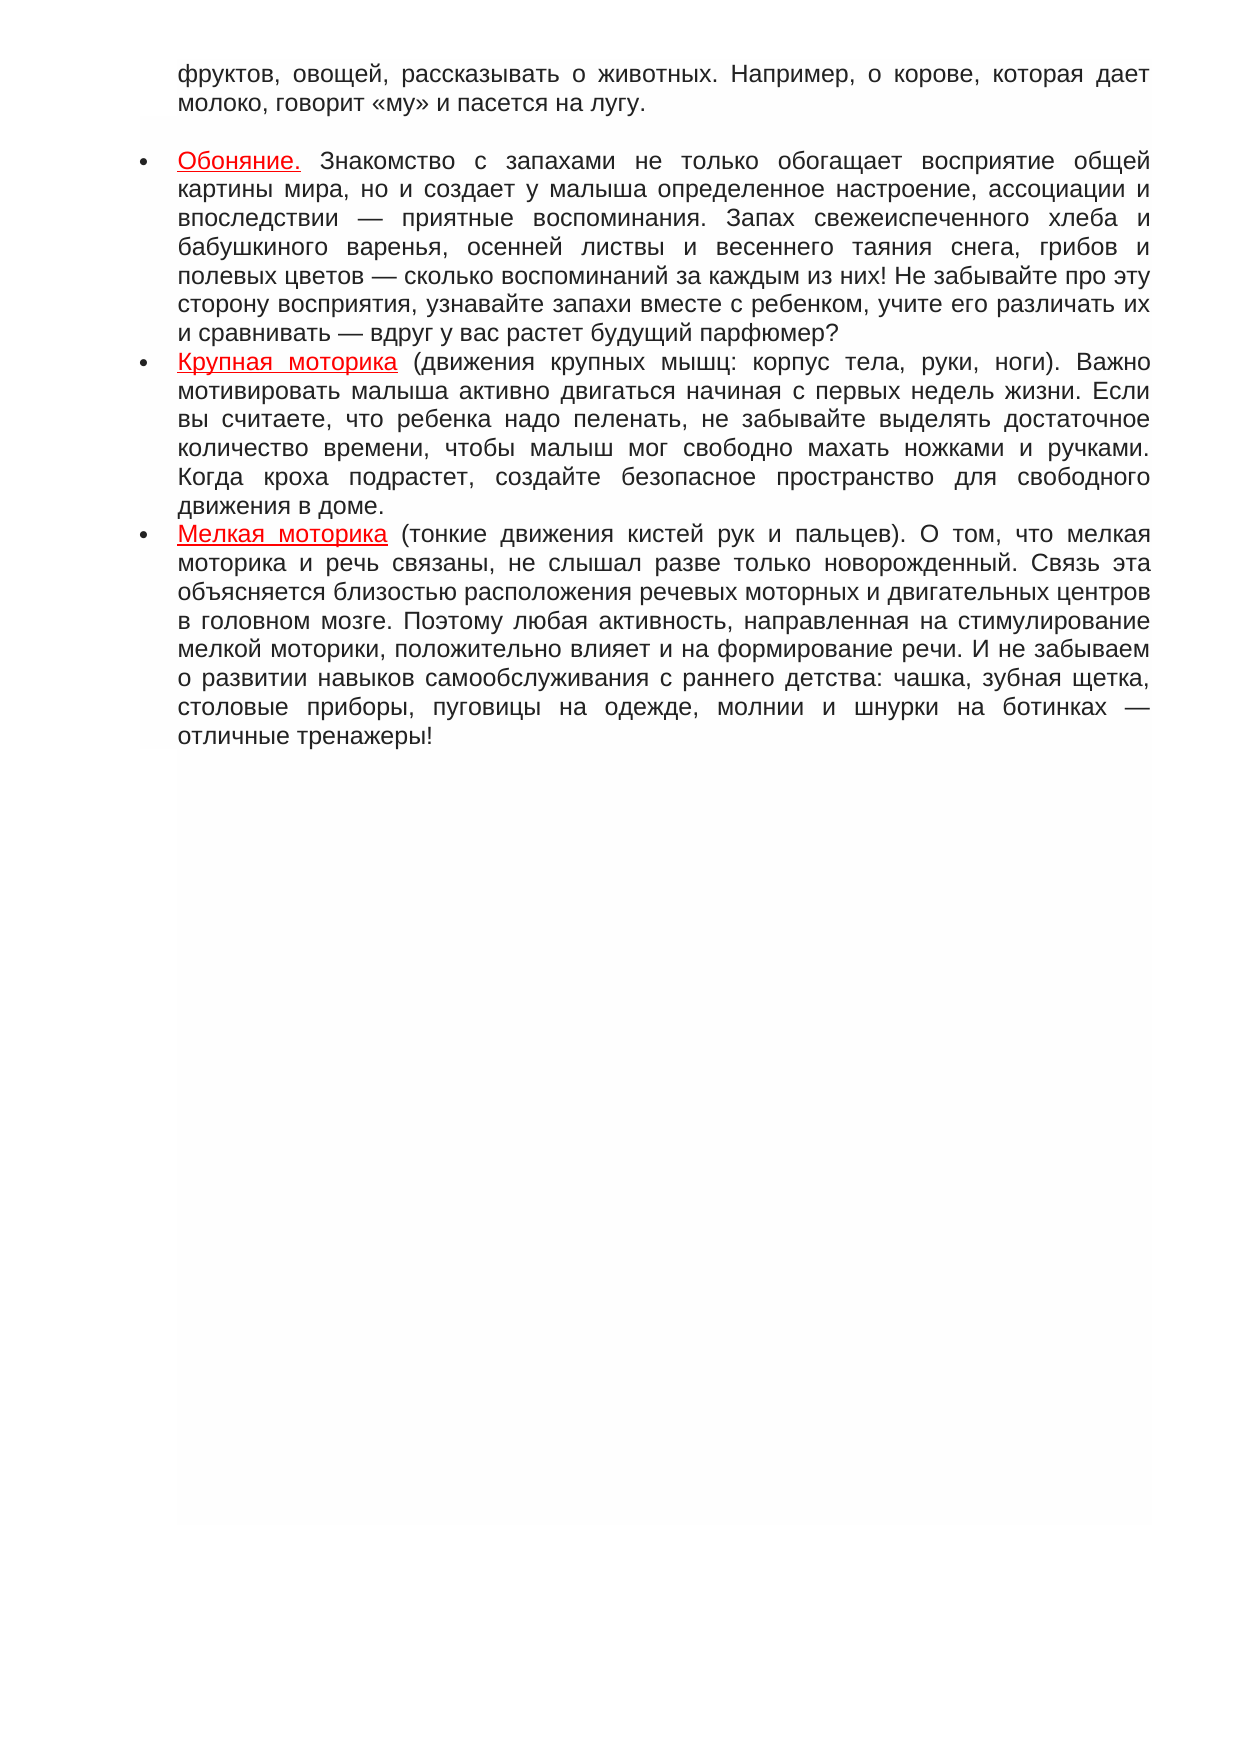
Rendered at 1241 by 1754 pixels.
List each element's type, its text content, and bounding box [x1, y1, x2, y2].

list Крупная моторика (движения крупных мышц: корпус тела, руки, ноги). Важно мотивировать малыша активно двигаться начиная с первых недель жизни. Если вы считаете, что ребенка надо пеленать, не забывайте выделять достаточное количество времени, чтобы малыш мог свободно махать ножками и ручками. Когда кроха подрастет, создайте безопасное пространство для свободного движения в доме. [140, 347, 1152, 519]
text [177, 59, 1152, 117]
list Мелкая моторика (тонкие движения кистей рук и пальцев). О том, что мелкая моторика и речь связаны, не слышал разве только новорожденный. Связь эта объясняется близостью расположения речевых моторных и двигательных центров в головном мозге. Поэтому любая активность, направленная на стимулирование мелкой моторики, положительно влияет и на формирование речи. И не забываем о развитии навыков самообслуживания с раннего детства: чашка, зубная щетка, столовые приборы, пуговицы на одежде, молнии и шнурки на ботинках — отличные тренажеры! [140, 519, 1152, 749]
list Обоняние. Знакомство с запахами не только обогащает восприятие общей картины мира, но и создает у малыша определенное настроение, ассоциации и впоследствии — приятные воспоминания. Запах свежеиспеченного хлеба и бабушкиного варенья, осенней листвы и весеннего таяния снега, грибов и полевых цветов — сколько воспоминаний за каждым из них! Не забывайте про эту сторону восприятия, узнавайте запахи вместе с ребенком, учите его различать их и сравнивать — вдруг у вас растет будущий парфюмер? [140, 146, 1152, 347]
